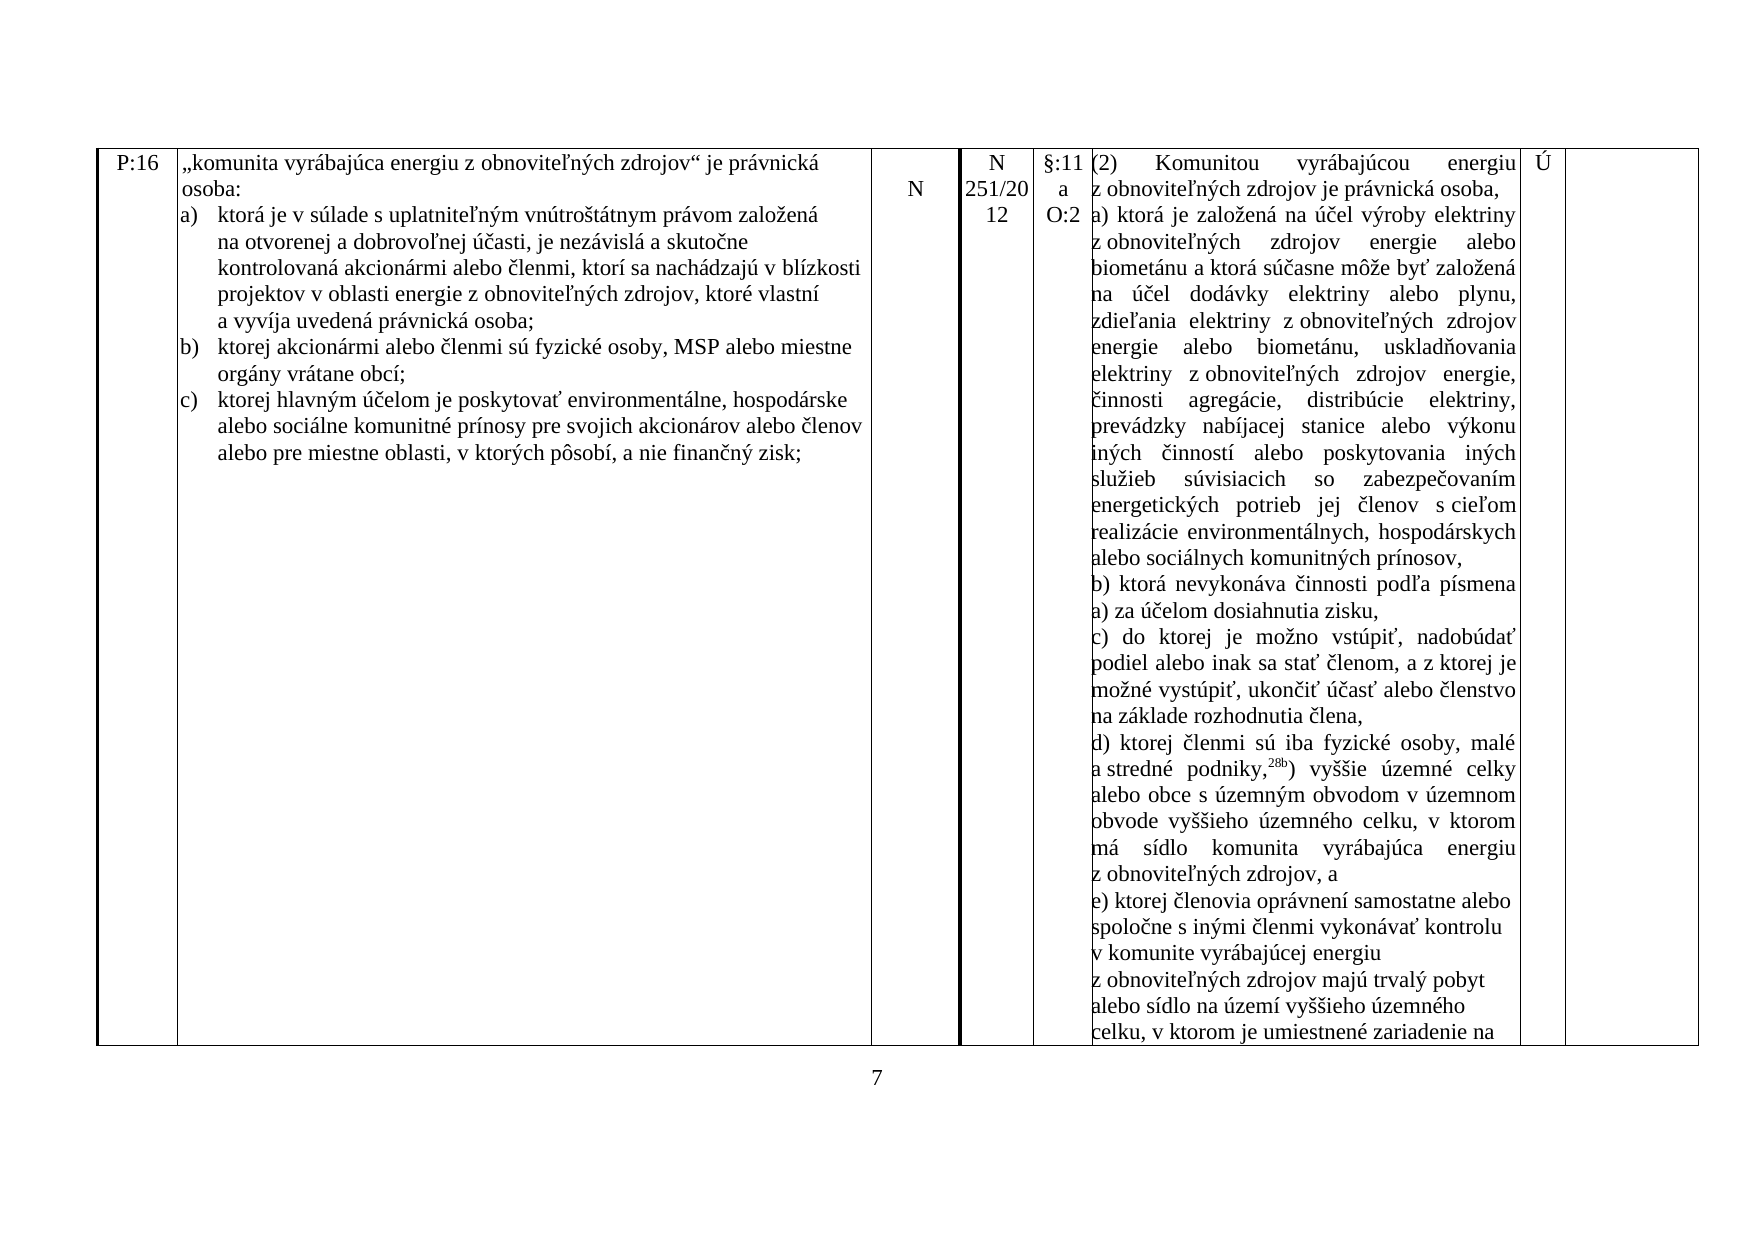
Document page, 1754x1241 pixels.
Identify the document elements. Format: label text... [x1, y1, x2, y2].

table_cell P:16 [99, 149, 177, 1045]
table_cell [1093, 149, 1520, 1045]
table_cell [1566, 149, 1698, 1045]
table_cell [178, 149, 871, 1045]
table_cell §:11a O:2 [1034, 149, 1092, 1045]
table_cell N 251/2012 [962, 149, 1033, 1045]
table_cell N [872, 149, 958, 1045]
table_cell Ú [1521, 149, 1565, 1045]
